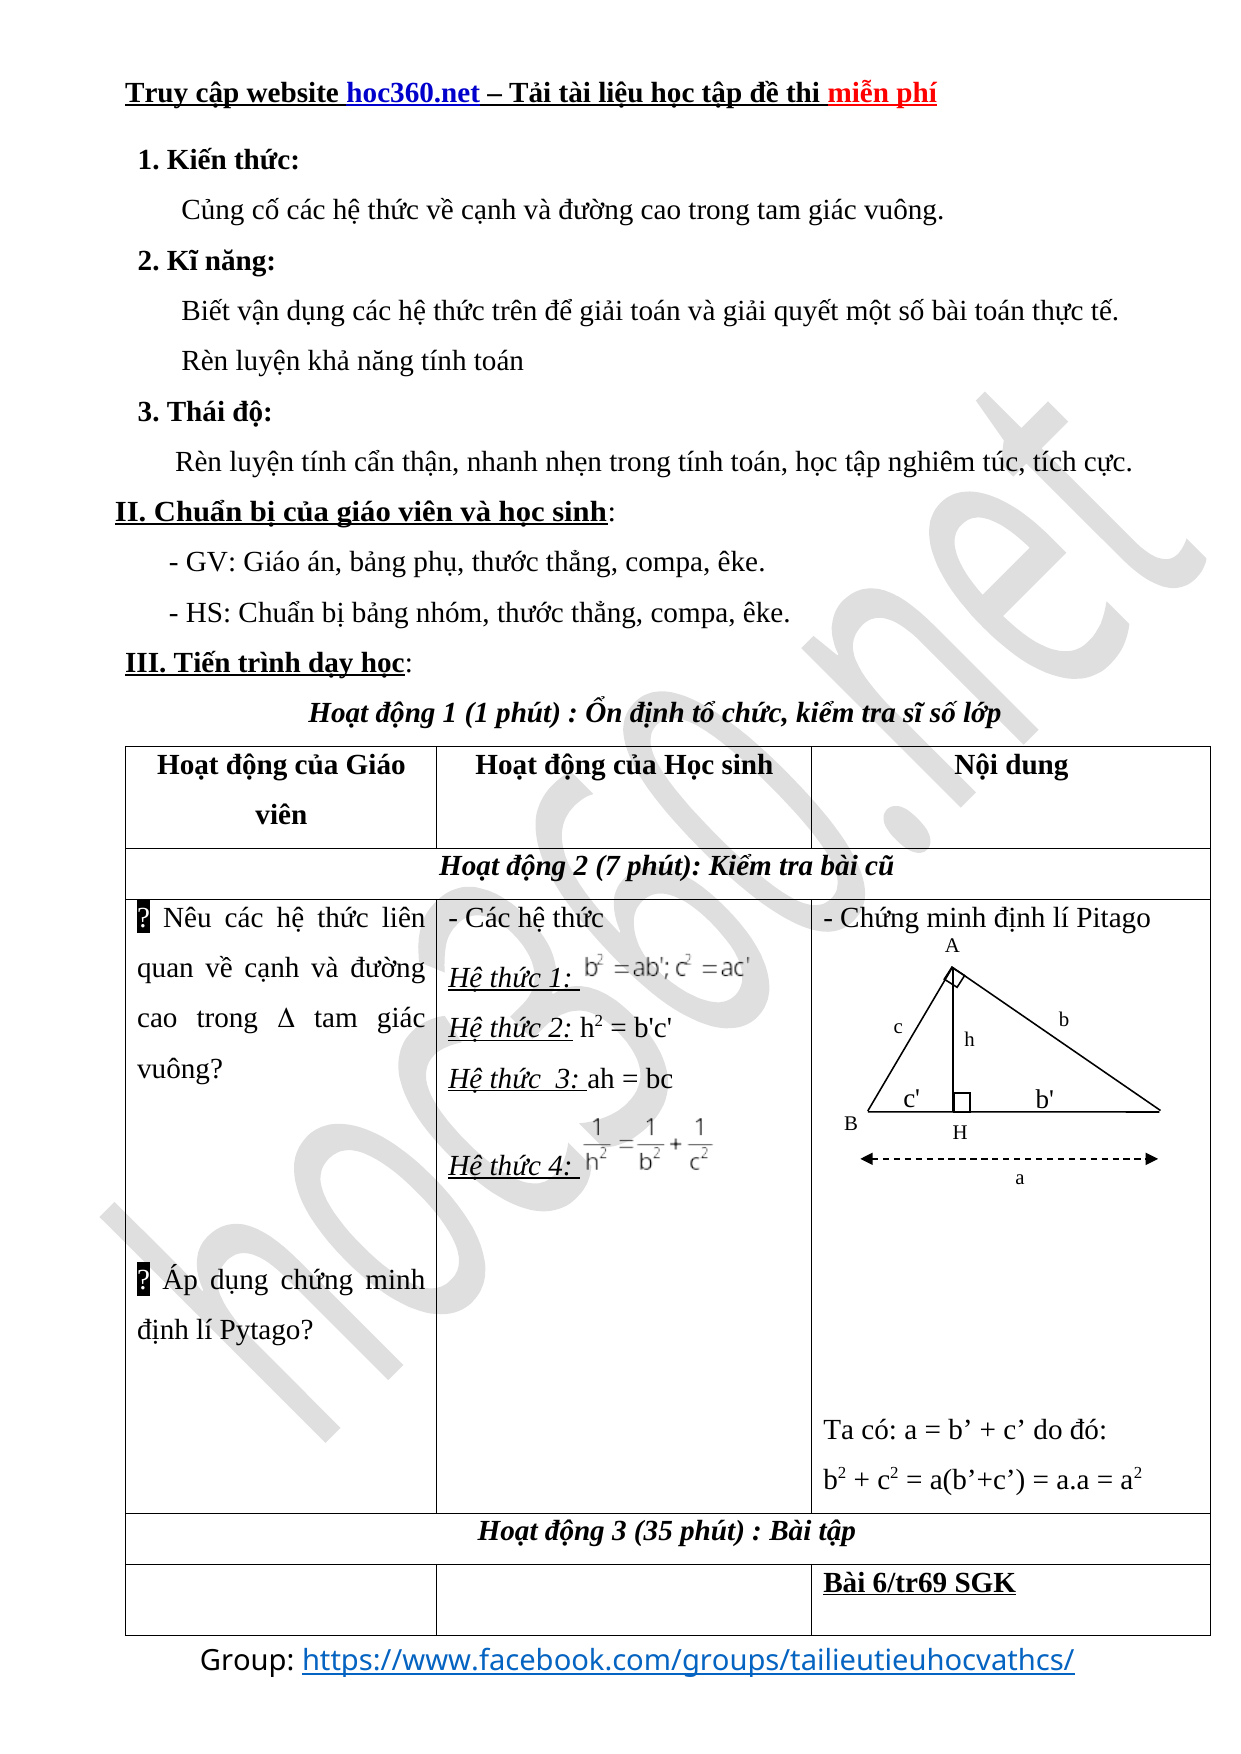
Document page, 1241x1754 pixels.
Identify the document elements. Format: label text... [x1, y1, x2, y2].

table_header Hoạt động của Giáo viên [126, 747, 436, 847]
table_header Nội dung [812, 747, 1210, 847]
table_header Hoạt động của Học sinh [437, 747, 811, 847]
text Rèn luyện tính cẩn thận, nhanh nhẹn trong tính toán, học tập nghiêm túc, tích cực. [169, 444, 1187, 477]
text III. Tiến trình dạy học: [125, 645, 1187, 679]
text 3. Thái độ: [137, 394, 1187, 427]
text - HS: Chuẩn bị bảng nhóm, thước thẳng, compa, êke. [169, 595, 1187, 628]
table_cell - Các hệ thức Hệ thức 1: Hệ thức 2: h2 = b'c' Hệ thức 3: ah = bc Hệ thức 4: [437, 900, 811, 1512]
table_cell Hoạt động 2 (7 phút): Kiểm tra bài cũ [126, 849, 1210, 899]
text Củng cố các hệ thức về cạnh và đường cao trong tam giác vuông. [181, 192, 1187, 226]
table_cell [437, 1565, 811, 1635]
text - GV: Giáo án, bảng phụ, thước thẳng, compa, êke. [169, 544, 1187, 578]
table_cell - Chứng minh định lí Pitago Ta có: a = b’ + c’ do đó: b2 + c2 = a(b’+c’) = a.a = a2 [812, 900, 1210, 1512]
text 2. Kĩ năng: [137, 243, 1187, 276]
text Hoạt động 1 (1 phút) : Ổn định tổ chức, kiểm tra sĩ số lớp [125, 696, 1187, 729]
table_cell Hoạt động 3 (35 phút) : Bài tập [126, 1514, 1210, 1564]
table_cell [812, 1565, 1210, 1635]
table_cell ? Nêu các hệ thức liên quan về cạnh và đường cao trong tam giác vuông? ? Áp dụng chứng minh định lí Pytago? [126, 900, 436, 1512]
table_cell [126, 1565, 436, 1635]
text 1. Kiến thức: [137, 142, 1187, 176]
text Biết vận dụng các hệ thức trên để giải toán và giải quyết một số bài toán thực tế. [181, 293, 1187, 327]
subtitle II. Chuẩn bị của giáo viên và học sinh: [114, 494, 1187, 528]
text Rèn luyện khả năng tính toán [181, 343, 1187, 377]
